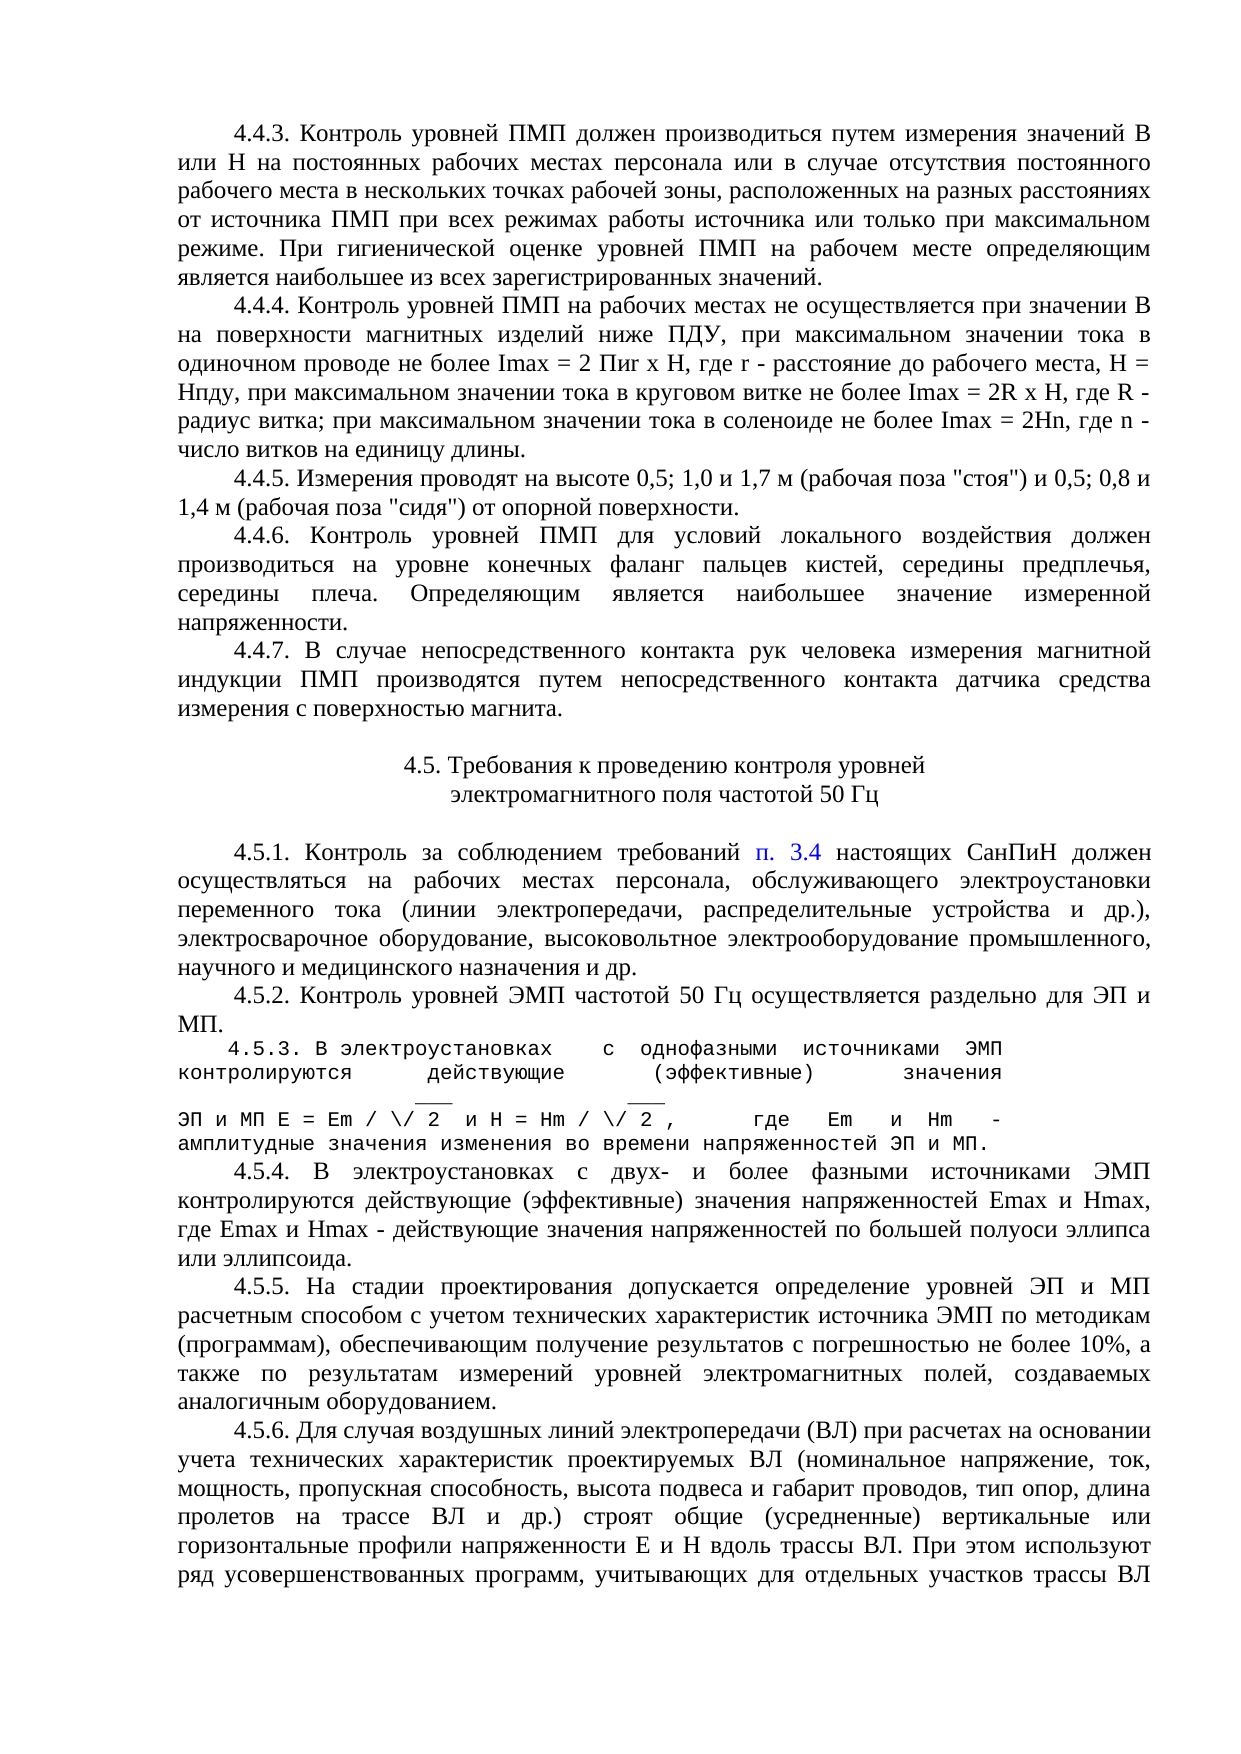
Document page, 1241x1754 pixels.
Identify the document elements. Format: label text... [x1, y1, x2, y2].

text 4.4.7. В случае непосредственного контакта рук человека измерения магнитной индукции ПМП производятся путем непосредственного контакта датчика средства измерения с поверхностью магнита. [177, 636, 1152, 722]
text 4.5.1. Контроль за соблюдением требований п. 3.4 настоящих СанПиН должен осуществляться на рабочих местах персонала, обслуживающего электроустановки переменного тока (линии электропередачи, распределительные устройства и др.), электросварочное оборудование, высоковольтное электрооборудование промышленного, научного и медицинского назначения и др. [177, 837, 1152, 981]
text электромагнитного поля частотой 50 Гц [177, 779, 1152, 808]
text контролируются действующие (эффективные) значения [177, 1062, 1152, 1085]
text 4.4.4. Контроль уровней ПМП на рабочих местах не осуществляется при значении В на поверхности магнитных изделий ниже ПДУ, при максимальном значении тока в одиночном проводе не более Imax = 2 Пиr х Н, где r - расстояние до рабочего места, Н = Нпду, при максимальном значении тока в круговом витке не более Imax = 2R х Н, где R - радиус витка; при максимальном значении тока в соленоиде не более Imax = 2Нn, где n - число витков на единицу длины. [177, 291, 1152, 463]
text ЭП и МП Е = Еm / \/ 2 и Н = Нm / \/ 2 , где Еm и Нm - [177, 1109, 1152, 1133]
text 4.4.5. Измерения проводят на высоте 0,5; 1,0 и 1,7 м (рабочая поза "стоя") и 0,5; 0,8 и 1,4 м (рабочая поза "сидя") от опорной поверхности. [177, 463, 1152, 521]
text 4.5.4. В электроустановках с двух- и более фазными источниками ЭМП контролируются действующие (эффективные) значения напряженностей Emax и Hmax, где Emax и Hmax - действующие значения напряженностей по большей полуоси эллипса или эллипсоида. [177, 1156, 1152, 1271]
text 4.5.5. На стадии проектирования допускается определение уровней ЭП и МП расчетным способом с учетом технических характеристик источника ЭМП по методикам (программам), обеспечивающим получение результатов с погрешностью не более 10%, а также по результатам измерений уровней электромагнитных полей, создаваемых аналогичным оборудованием. [177, 1271, 1152, 1415]
text ___ ___ [177, 1085, 1152, 1109]
text амплитудные значения изменения во времени напряженностей ЭП и МП. [177, 1133, 1152, 1156]
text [177, 1415, 1152, 1588]
text 4.4.6. Контроль уровней ПМП для условий локального воздействия должен производиться на уровне конечных фаланг пальцев кистей, середины предплечья, середины плеча. Определяющим является наибольшее значение измеренной напряженности. [177, 521, 1152, 636]
text 4.5. Требования к проведению контроля уровней [177, 751, 1152, 779]
text 4.5.3. В электроустановках с однофазными источниками ЭМП [177, 1038, 1152, 1062]
text 4.4.3. Контроль уровней ПМП должен производиться путем измерения значений В или Н на постоянных рабочих местах персонала или в случае отсутствия постоянного рабочего места в нескольких точках рабочей зоны, расположенных на разных расстояниях от источника ПМП при всех режимах работы источника или только при максимальном режиме. При гигиенической оценке уровней ПМП на рабочем месте определяющим является наибольшее из всех зарегистрированных значений. [177, 118, 1152, 291]
text 4.5.2. Контроль уровней ЭМП частотой 50 Гц осуществляется раздельно для ЭП и МП. [177, 981, 1152, 1038]
